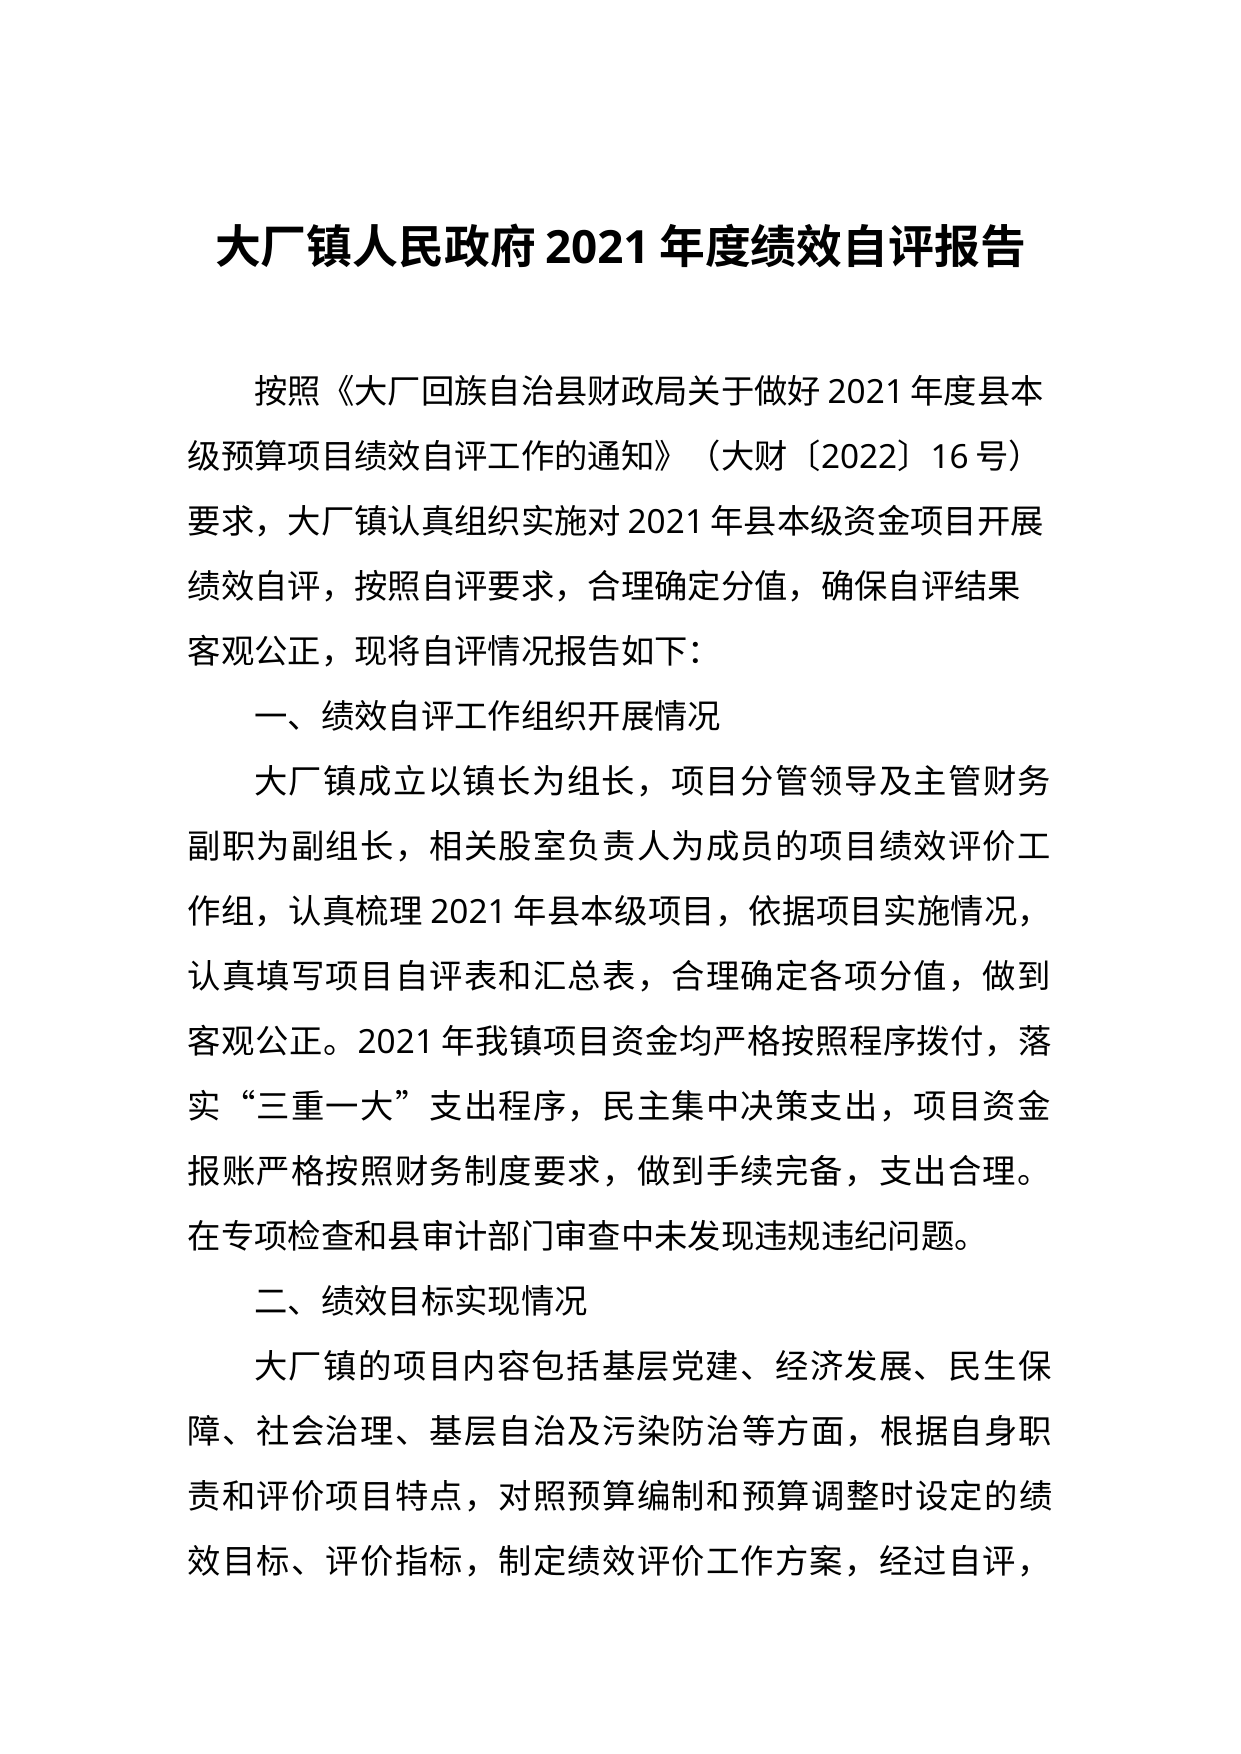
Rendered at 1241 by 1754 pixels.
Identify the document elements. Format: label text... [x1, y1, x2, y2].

text 按照《大厂回族自治县财政局关于做好2021年度县本级预算项目绩效自评工作的通知》（大财〔2022〕16号）要求，大厂镇认真组织实施对2021年县本级资金项目开展绩效自评，按照自评要求，合理确定分值，确保自评结果客观公正，现将自评情况报告如下： [187, 357, 1053, 682]
list 绩效自评工作组织开展情况 [187, 682, 1053, 747]
list 绩效目标实现情况 [187, 1267, 1053, 1332]
text 大厂镇人民政府2021年度绩效自评报告 [187, 194, 1053, 292]
text 大厂镇成立以镇长为组长，项目分管领导及主管财务副职为副组长，相关股室负责人为成员的项目绩效评价工作组，认真梳理2021年县本级项目，依据项目实施情况，认真填写项目自评表和汇总表，合理确定各项分值，做到客观公正。2021年我镇项目资金均严格按照程序拨付，落实“三重一大”支出程序，民主集中决策支出，项目资金报账严格按照财务制度要求，做到手续完备，支出合理。在专项检查和县审计部门审查中未发现违规违纪问题。 [187, 747, 1053, 1267]
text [187, 1332, 1053, 1592]
